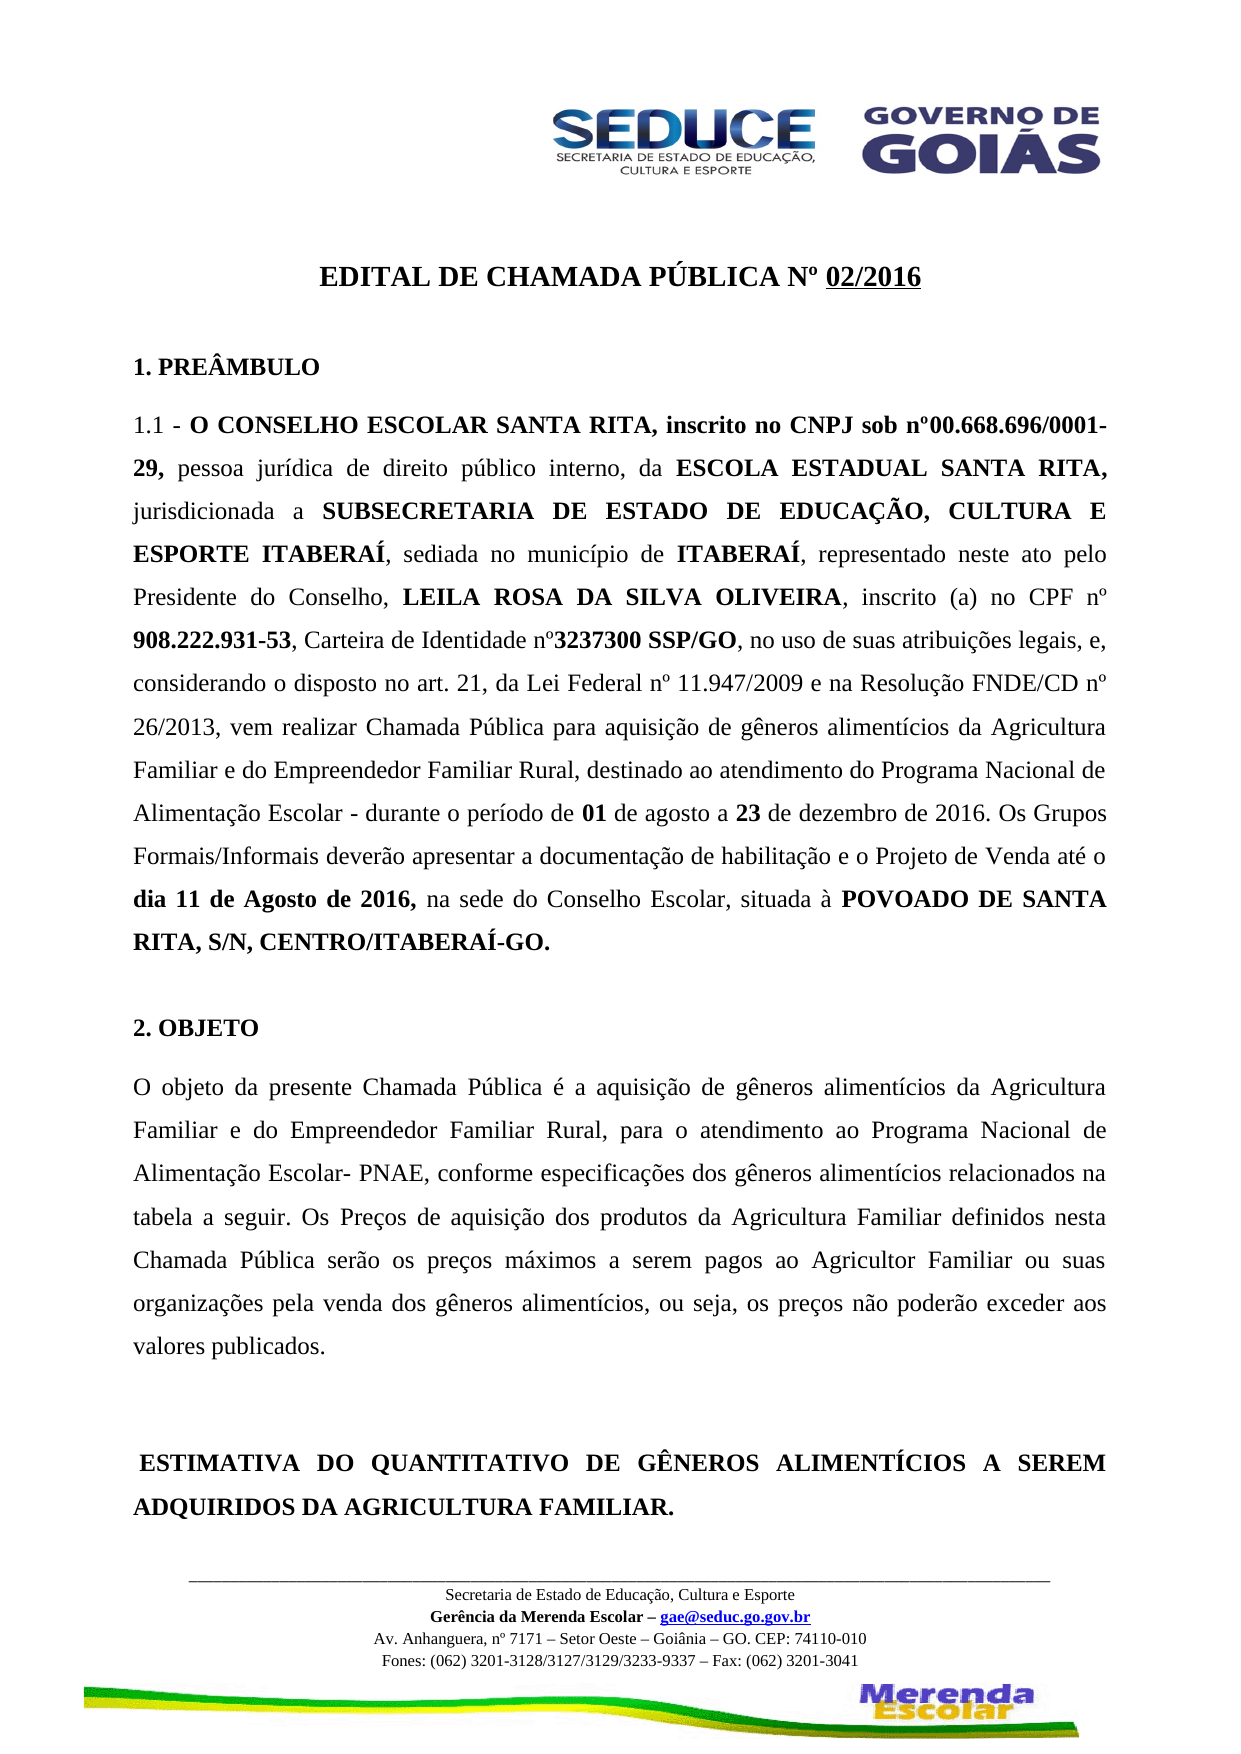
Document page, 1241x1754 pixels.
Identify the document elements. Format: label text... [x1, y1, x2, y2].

text 2. OBJETO [133, 1013, 1107, 1042]
text O objeto da presente Chamada Pública é a aquisição de gêneros alimentícios da Agricultura Familiar e do Empreendedor Familiar Rural, para o atendimento ao Programa Nacional de Alimentação Escolar- PNAE, conforme especificações dos gêneros alimentícios relacionados na tabela a seguir. Os Preços de aquisição dos produtos da Agricultura Familiar definidos nesta Chamada Pública serão os preços máximos a serem pagos ao Agricultor Familiar ou suas organizações pela venda dos gêneros alimentícios, ou seja, os preços não poderão exceder aos valores publicados. [133, 1072, 1107, 1360]
text EDITAL DE CHAMADA PÚBLICA Nº 02/2016 [133, 259, 1107, 292]
picture [552, 101, 1108, 182]
text 1.1 - O CONSELHO ESCOLAR SANTA RITA, inscrito no CNPJ sob nº00.668.696/0001-29, pessoa jurídica de direito público interno, da ESCOLA ESTADUAL SANTA RITA, jurisdicionada a SUBSECRETARIA DE ESTADO DE EDUCAÇÃO, CULTURA E ESPORTE ITABERAÍ, sediada no município de ITABERAÍ, representado neste ato pelo Presidente do Conselho, LEILA ROSA DA SILVA OLIVEIRA, inscrito (a) no CPF nº 908.222.931-53, Carteira de Identidade nº3237300 SSP/GO, no uso de suas atribuições legais, e, considerando o disposto no art. 21, da Lei Federal nº 11.947/2009 e na Resolução FNDE/CD nº 26/2013, vem realizar Chamada Pública para aquisição de gêneros alimentícios da Agricultura Familiar e do Empreendedor Familiar Rural, destinado ao atendimento do Programa Nacional de Alimentação Escolar - durante o período de 01 de agosto a 23 de dezembro de 2016. Os Grupos Formais/Informais deverão apresentar a documentação de habilitação e o Projeto de Venda até o dia 11 de Agosto de 2016, na sede do Conselho Escolar, situada à POVOADO DE SANTA RITA, S/N, CENTRO/ITABERAÍ-GO. [133, 410, 1107, 956]
text ESTIMATIVA DO QUANTITATIVO DE GÊNEROS ALIMENTÍCIOS A SEREM ADQUIRIDOS DA AGRICULTURA FAMILIAR. [133, 1448, 1107, 1520]
text 1. PREÂMBULO [133, 352, 1107, 381]
